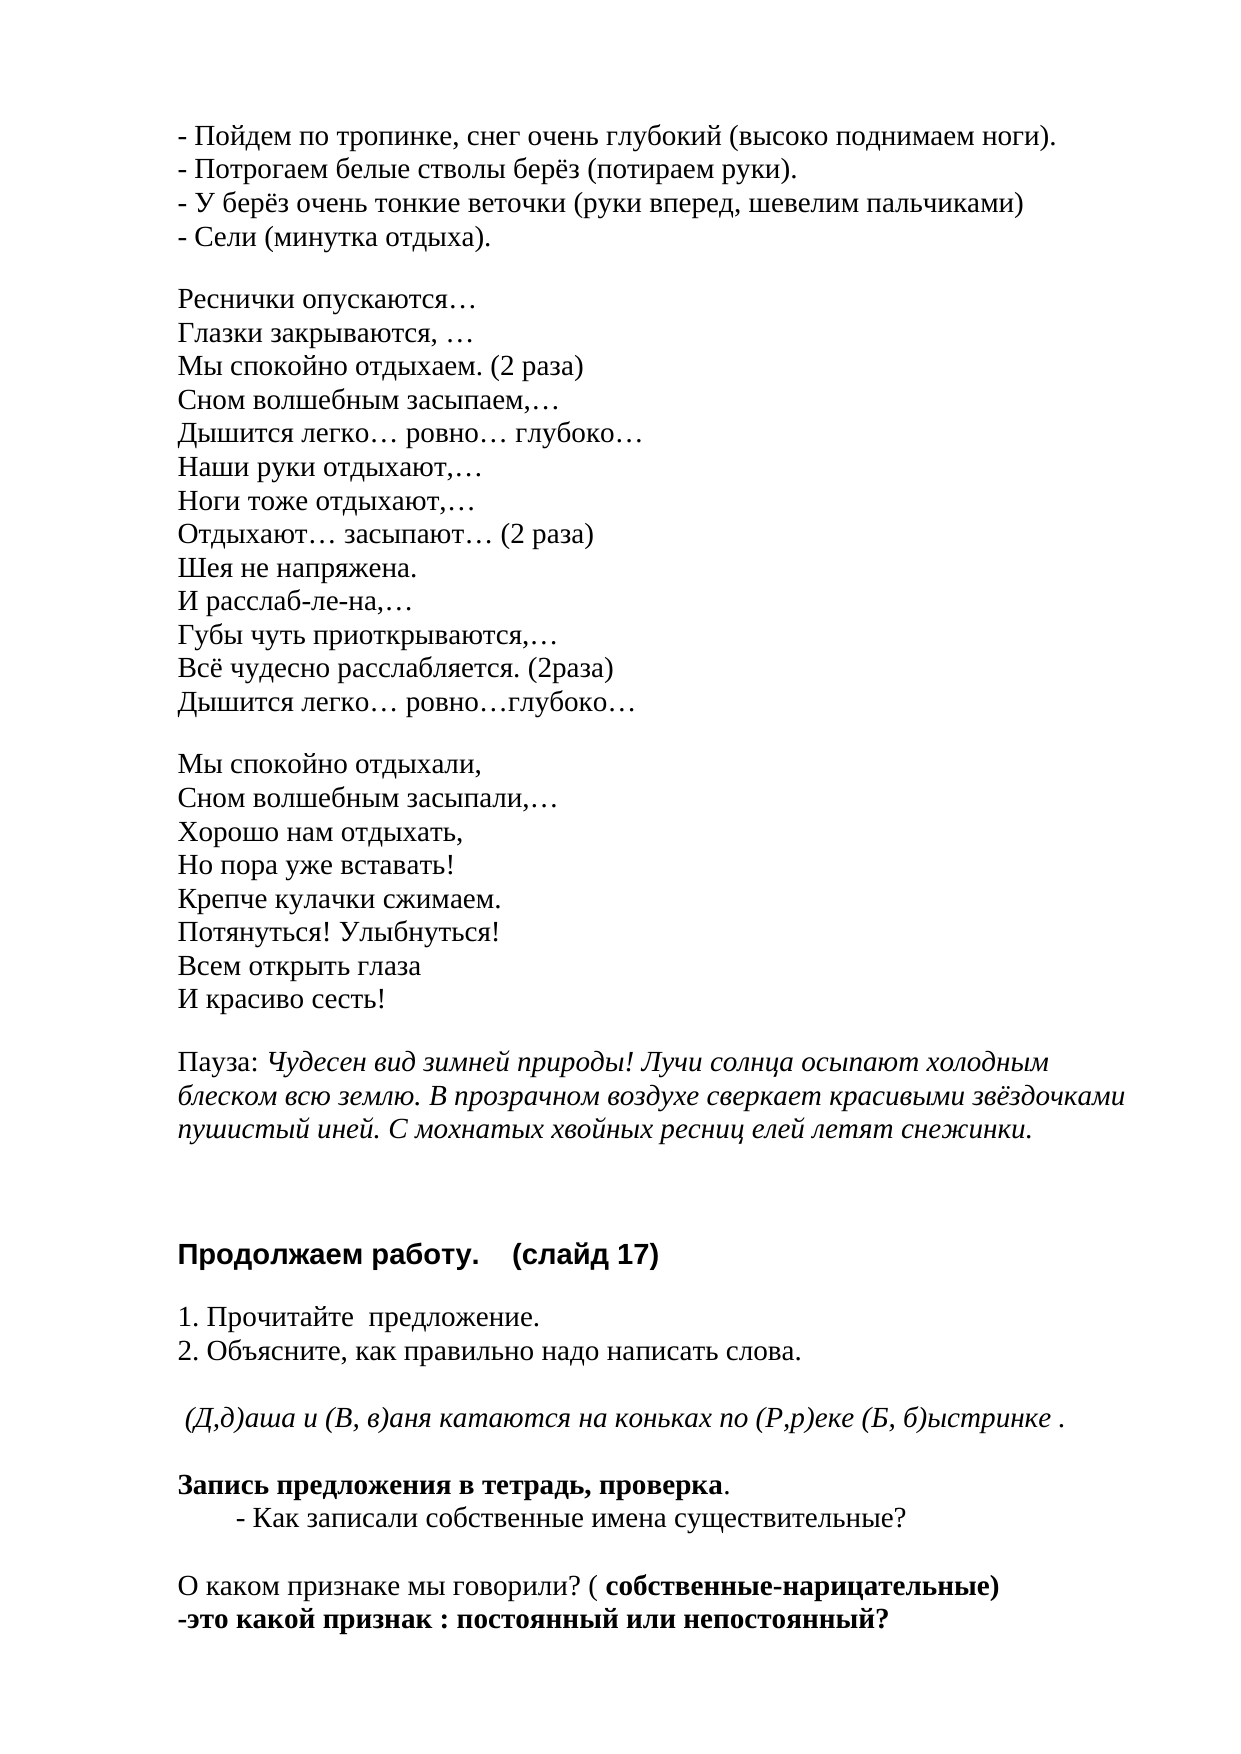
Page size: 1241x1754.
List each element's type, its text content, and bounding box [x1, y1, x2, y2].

text (Д,д)аша и (В, в)аня катаются на коньках по (Р,р)еке (Б, б)ыстринке . [177, 1400, 1152, 1433]
text - Сели (минутка отдыха). [177, 219, 1152, 252]
text -это какой признак : постоянный или непостоянный? [177, 1601, 1152, 1635]
text Реснички опускаются… Глазки закрываются, … Мы спокойно отдыхаем. (2 раза) Сном волшебным засыпаем,… Дышится легко… ровно… глубоко… Наши руки отдыхают,… Ноги тоже отдыхают,… Отдыхают… засыпают… (2 раза) Шея не напряжена. И расслаб-ле-на,… Губы чуть приоткрываются,… Всё чудесно расслабляется. (2раза) Дышится легко… ровно…глубоко… [177, 281, 1152, 717]
text 2. Объясните, как правильно надо написать слова. [177, 1333, 1152, 1366]
text Мы спокойно отдыхали, Сном волшебным засыпали,… Хорошо нам отдыхать, Но пора уже вставать! Крепче кулачки сжимаем. Потянуться! Улыбнуться! Всем открыть глаза И красиво сесть! [177, 747, 1152, 1015]
text 1. Прочитайте предложение. [177, 1299, 1152, 1333]
text - Как записали собственные имена существительные? [177, 1501, 1152, 1534]
text Пауза: Чудесен вид зимней природы! Лучи солнца осыпают холодным блеском всю землю. В прозрачном воздухе сверкает красивыми звёздочками пушистый иней. С мохнатых хвойных ресниц елей летят снежинки. [177, 1044, 1152, 1145]
text Запись предложения в тетрадь, проверка. [177, 1467, 1152, 1501]
text - У берёз очень тонкие веточки (руки вперед, шевелим пальчиками) [177, 185, 1152, 219]
text Продолжаем работу. (слайд 17) [177, 1237, 1152, 1270]
text - Пойдем по тропинке, снег очень глубокий (высоко поднимаем ноги). [177, 118, 1152, 152]
text О каком признаке мы говорили? ( собственные-нарицательные) [177, 1568, 1152, 1601]
text - Потрогаем белые стволы берёз (потираем руки). [177, 152, 1152, 185]
